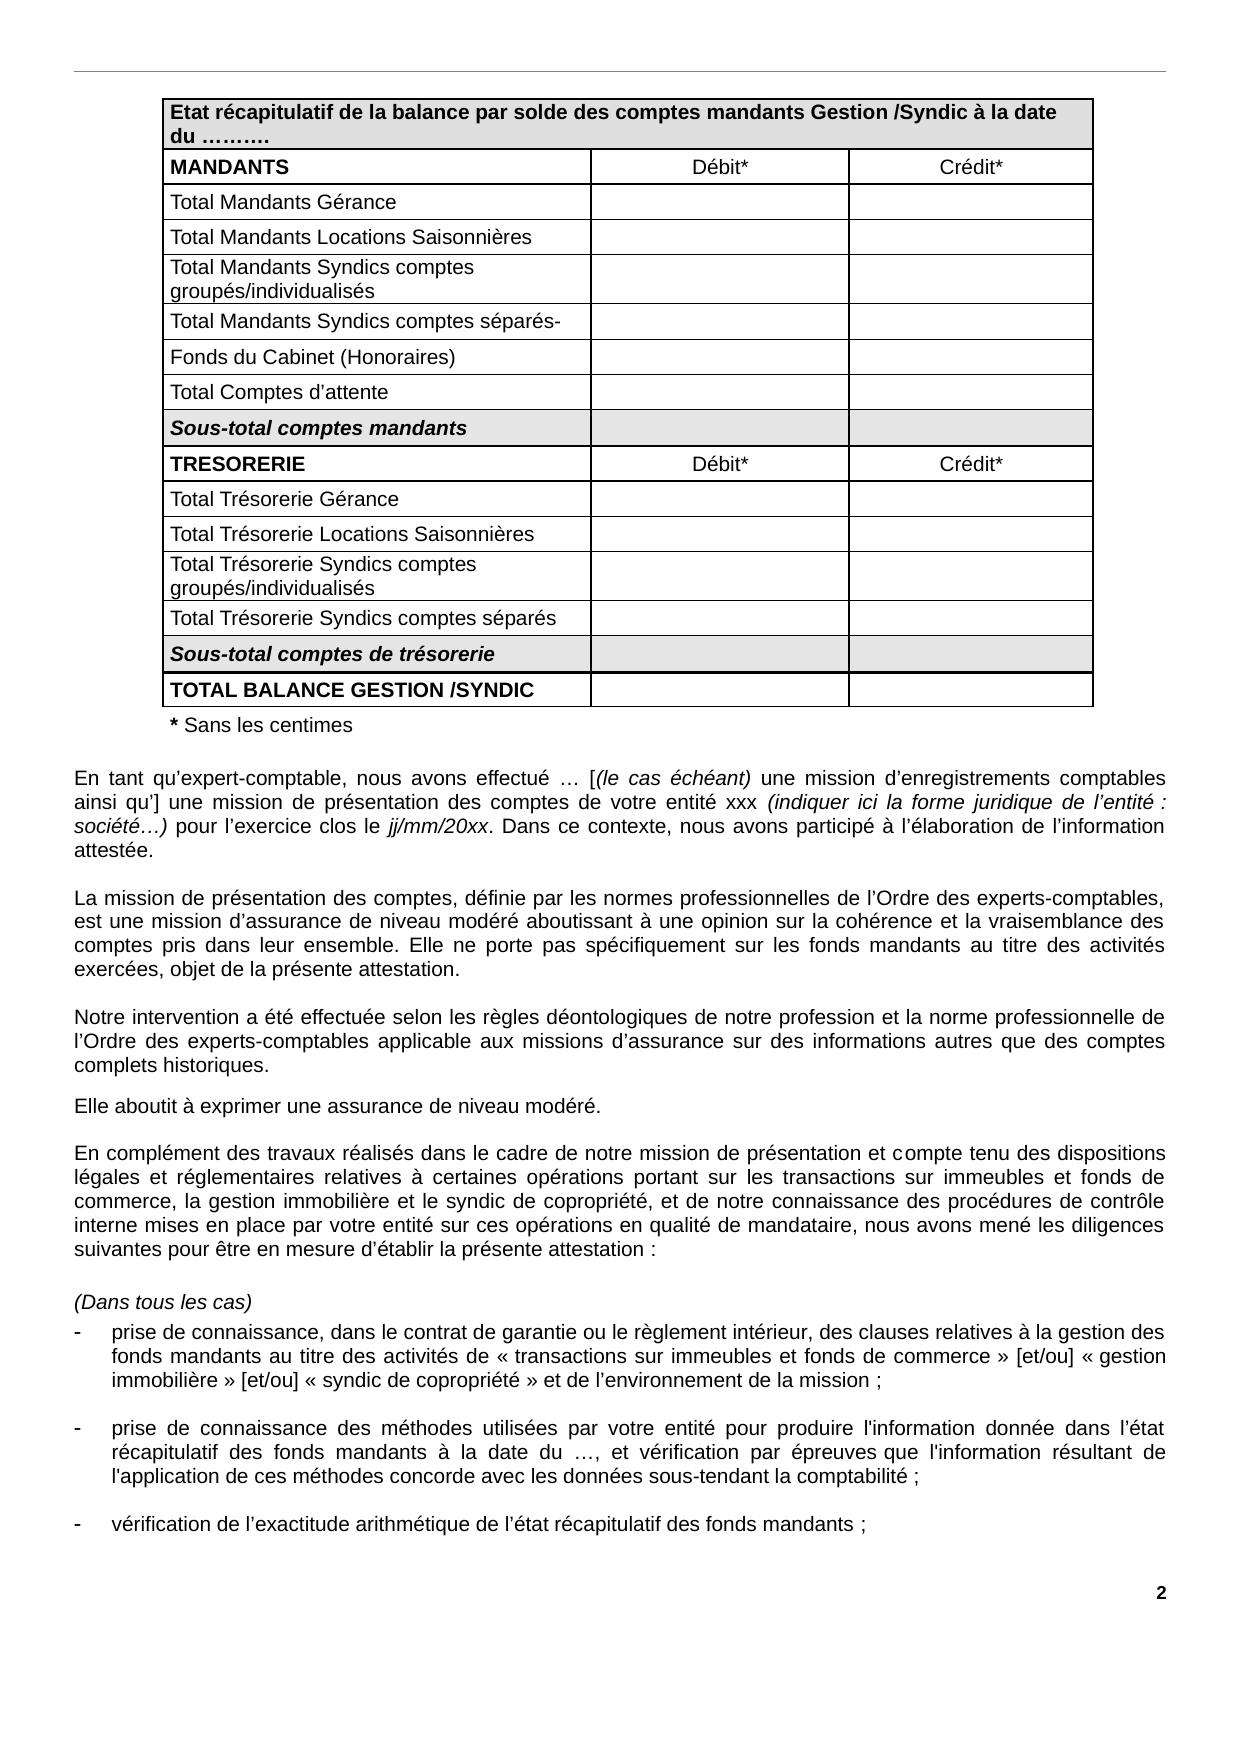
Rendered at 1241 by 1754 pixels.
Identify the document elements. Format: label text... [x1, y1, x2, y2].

table_cell Sous-total comptes de trésorerie [164, 636, 590, 671]
table_cell Total Trésorerie Syndics comptes séparés [164, 601, 590, 635]
table_cell Total Mandants Syndics comptes séparés- [164, 304, 590, 338]
text La mission de présentation des comptes, définie par les normes professionnelles de l’Ordre des experts-comptables, est une mission d’assurance de niveau modéré aboutissant à une opinion sur la cohérence et la vraisemblance des comptes pris dans leur ensemble. Elle ne porte pas spécifiquement sur les fonds mandants au titre des activités exercées, objet de la présente attestation. [74, 885, 1166, 981]
table_cell [850, 410, 1092, 445]
table_cell [592, 340, 848, 374]
table_cell [592, 410, 848, 445]
table_cell [850, 601, 1092, 635]
table_cell Total Mandants Gérance [164, 185, 590, 219]
table_cell Total Mandants Syndics comptes groupés/individualisés [164, 255, 590, 303]
table_cell [592, 255, 848, 303]
table_cell [850, 636, 1092, 671]
table_cell [850, 255, 1092, 303]
table_cell Total Comptes d’attente [164, 375, 590, 409]
table_cell [592, 601, 848, 635]
table_cell [850, 185, 1092, 219]
table_cell [592, 636, 848, 671]
table_cell Total Trésorerie Locations Saisonnières [164, 517, 590, 551]
table_cell * Sans les centimes [163, 707, 1093, 742]
table_cell Crédit* [850, 150, 1092, 183]
table_cell [850, 517, 1092, 551]
text Notre intervention a été effectuée selon les règles déontologiques de notre profession et la norme professionnelle de l’Ordre des experts-comptables applicable aux missions d’assurance sur des informations autres que des comptes complets historiques. [74, 1005, 1166, 1077]
table_cell [592, 185, 848, 219]
text Elle aboutit à exprimer une assurance de niveau modéré. [74, 1094, 1166, 1118]
list prise de connaissance des méthodes utilisées par votre entité pour produire l'information donnée dans l’état récapitulatif des fonds mandants à la date du …, et vérification par épreuves que l'information résultant de l'application de ces méthodes concorde avec les données sous-tendant la comptabilité ; [74, 1416, 1166, 1488]
table_cell [592, 482, 848, 516]
table_cell [592, 517, 848, 551]
table_cell Fonds du Cabinet (Honoraires) [164, 340, 590, 374]
text En tant qu’expert-comptable, nous avons effectué … [(le cas échéant) une mission d’enregistrements comptables ainsi qu’] une mission de présentation des comptes de votre entité xxx (indiquer ici la forme juridique de l’entité : société…) pour l’exercice clos le jj/mm/20xx. Dans ce contexte, nous avons participé à l’élaboration de l’information attestée. [74, 766, 1166, 861]
text En complément des travaux réalisés dans le cadre de notre mission de présentation et compte tenu des dispositions légales et réglementaires relatives à certaines opérations portant sur les transactions sur immeubles et fonds de commerce, la gestion immobilière et le syndic de copropriété, et de notre connaissance des procédures de contrôle interne mises en place par votre entité sur ces opérations en qualité de mandataire, nous avons mené les diligences suivantes pour être en mesure d’établir la présente attestation : [74, 1141, 1166, 1261]
table_cell Débit* [592, 447, 848, 480]
table_cell Total Trésorerie Gérance [164, 482, 590, 516]
table_cell [592, 220, 848, 254]
table_cell Total Trésorerie Syndics comptes groupés/individualisés [164, 552, 590, 600]
table_cell Crédit* [850, 447, 1092, 480]
table_header Etat récapitulatif de la balance par solde des comptes mandants Gestion /Syndic à la date du ………. [164, 100, 1092, 148]
list vérification de l’exactitude arithmétique de l’état récapitulatif des fonds mandants ; [74, 1512, 1166, 1536]
table_cell [592, 674, 848, 706]
list prise de connaissance, dans le contrat de garantie ou le règlement intérieur, des clauses relatives à la gestion des fonds mandants au titre des activités de « transactions sur immeubles et fonds de commerce » [et/ou] « gestion immobilière » [et/ou] « syndic de copropriété » et de l’environnement de la mission ; [74, 1320, 1166, 1392]
table_cell [850, 674, 1092, 706]
table_cell [850, 340, 1092, 374]
text (Dans tous les cas) [74, 1290, 1166, 1314]
table_cell [592, 552, 848, 600]
table_cell Sous-total comptes mandants [164, 410, 590, 445]
table_cell [592, 375, 848, 409]
table_cell [850, 220, 1092, 254]
table_cell Total Mandants Locations Saisonnières [164, 220, 590, 254]
table_cell Débit* [592, 150, 848, 183]
table_cell MANDANTS [164, 150, 590, 183]
table_cell TRESORERIE [164, 447, 590, 480]
table_cell [850, 552, 1092, 600]
table_cell [850, 304, 1092, 338]
table_cell TOTAL BALANCE GESTION /SYNDIC [164, 674, 590, 706]
table_cell [592, 304, 848, 338]
table_cell [850, 482, 1092, 516]
table_cell [850, 375, 1092, 409]
